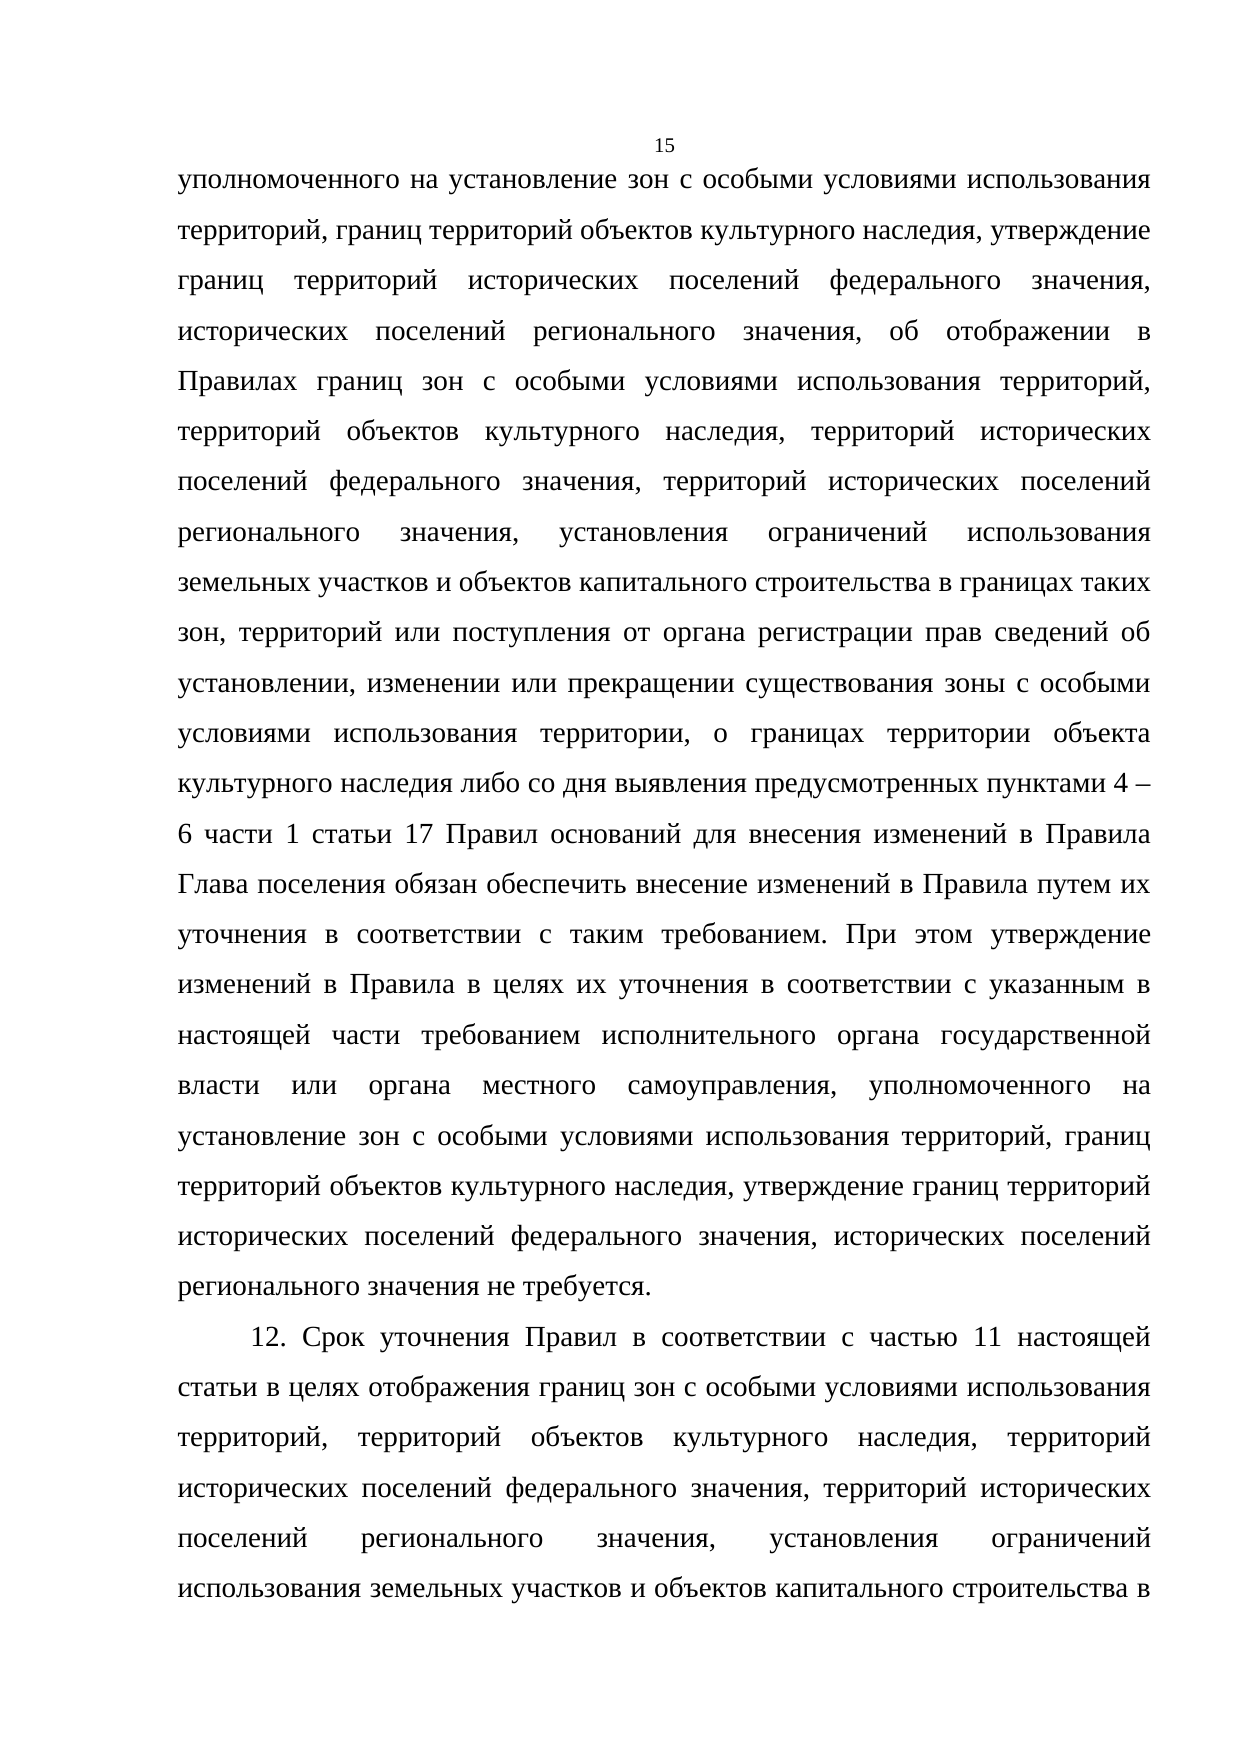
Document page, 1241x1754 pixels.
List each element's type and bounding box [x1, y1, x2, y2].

text [177, 1319, 1152, 1604]
text [177, 162, 1152, 1302]
